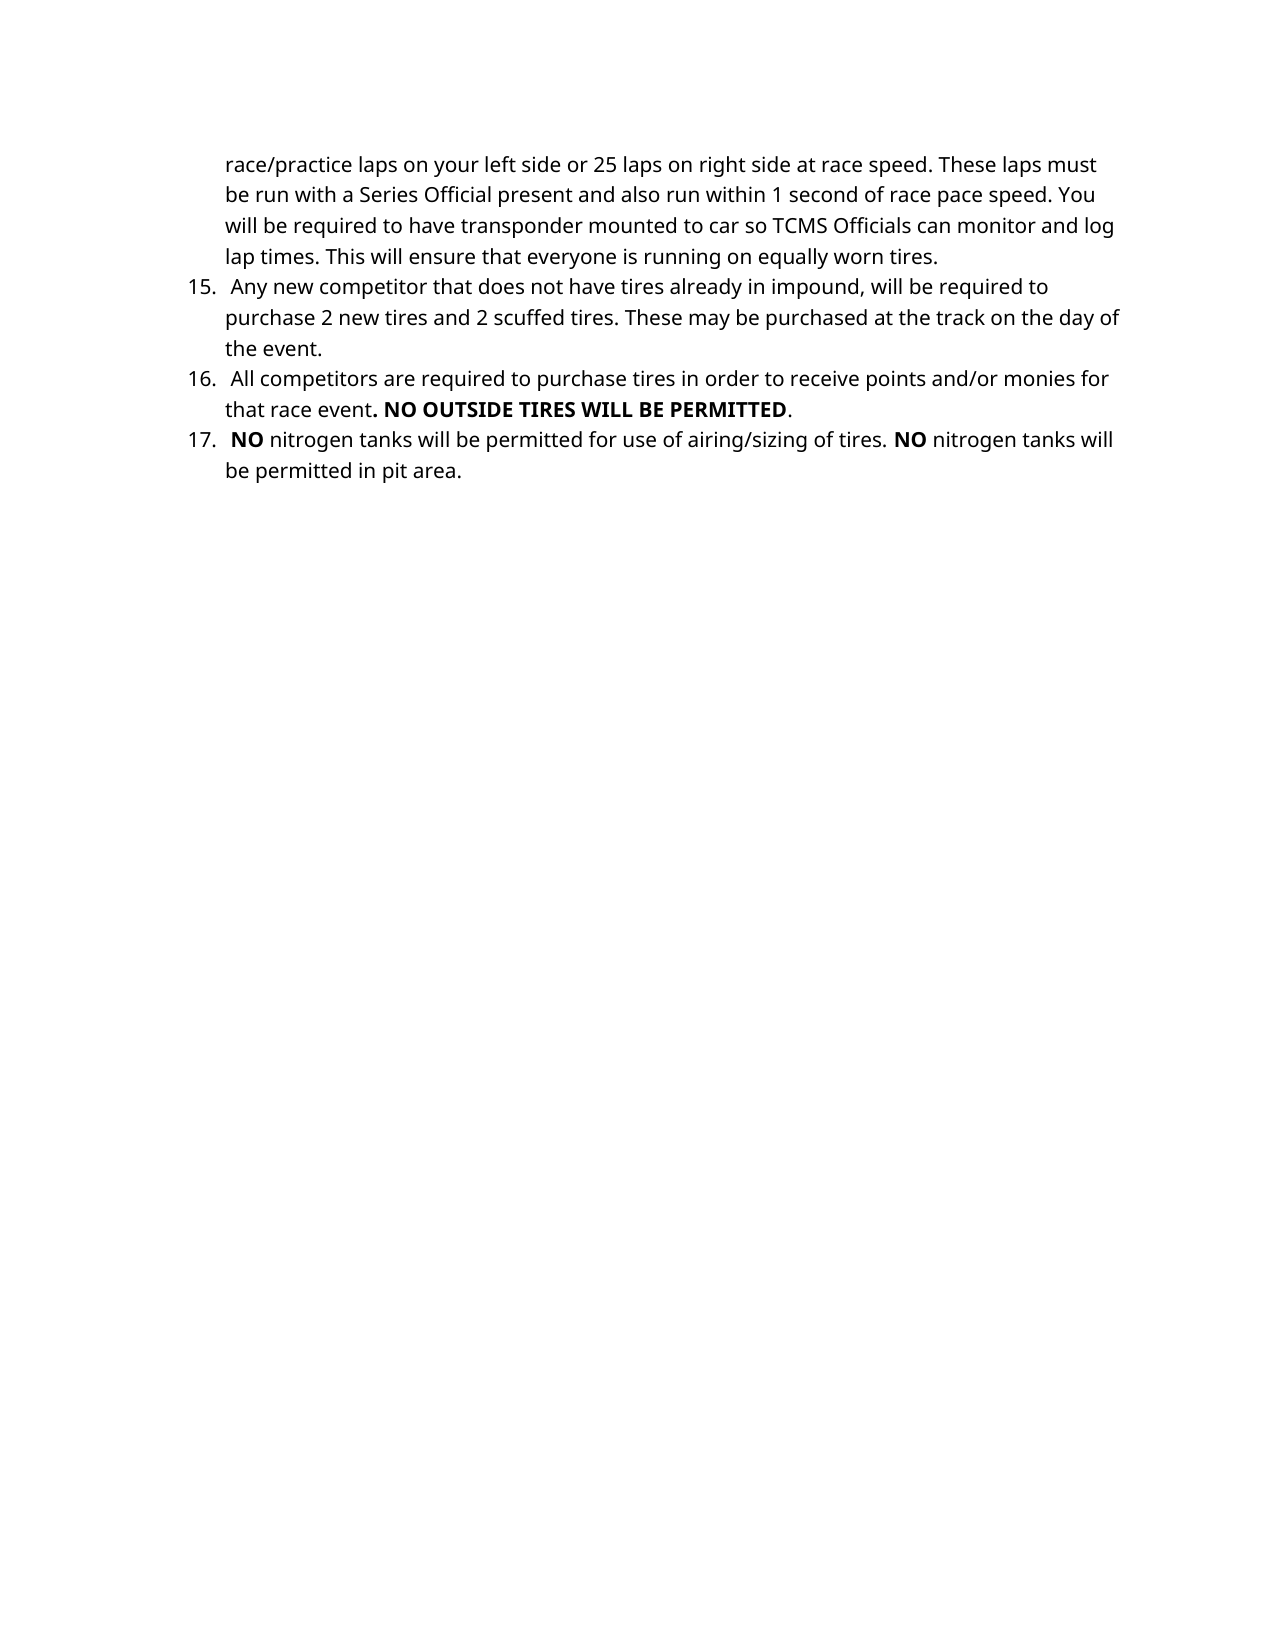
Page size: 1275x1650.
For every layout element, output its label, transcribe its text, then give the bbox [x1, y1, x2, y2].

list Any new competitor that does not have tires already in impound, will be required to purchase 2 new tires and 2 scuffed tires. These may be purchased at the track on the day of the event. [187, 272, 1125, 362]
list NO nitrogen tanks will be permitted for use of airing/sizing of tires. NO nitrogen tanks will be permitted in pit area. [187, 426, 1125, 485]
list All competitors are required to purchase tires in order to receive points and/or monies for that race event. NO OUTSIDE TIRES WILL BE PERMITTED. [187, 364, 1125, 423]
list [187, 150, 1125, 270]
